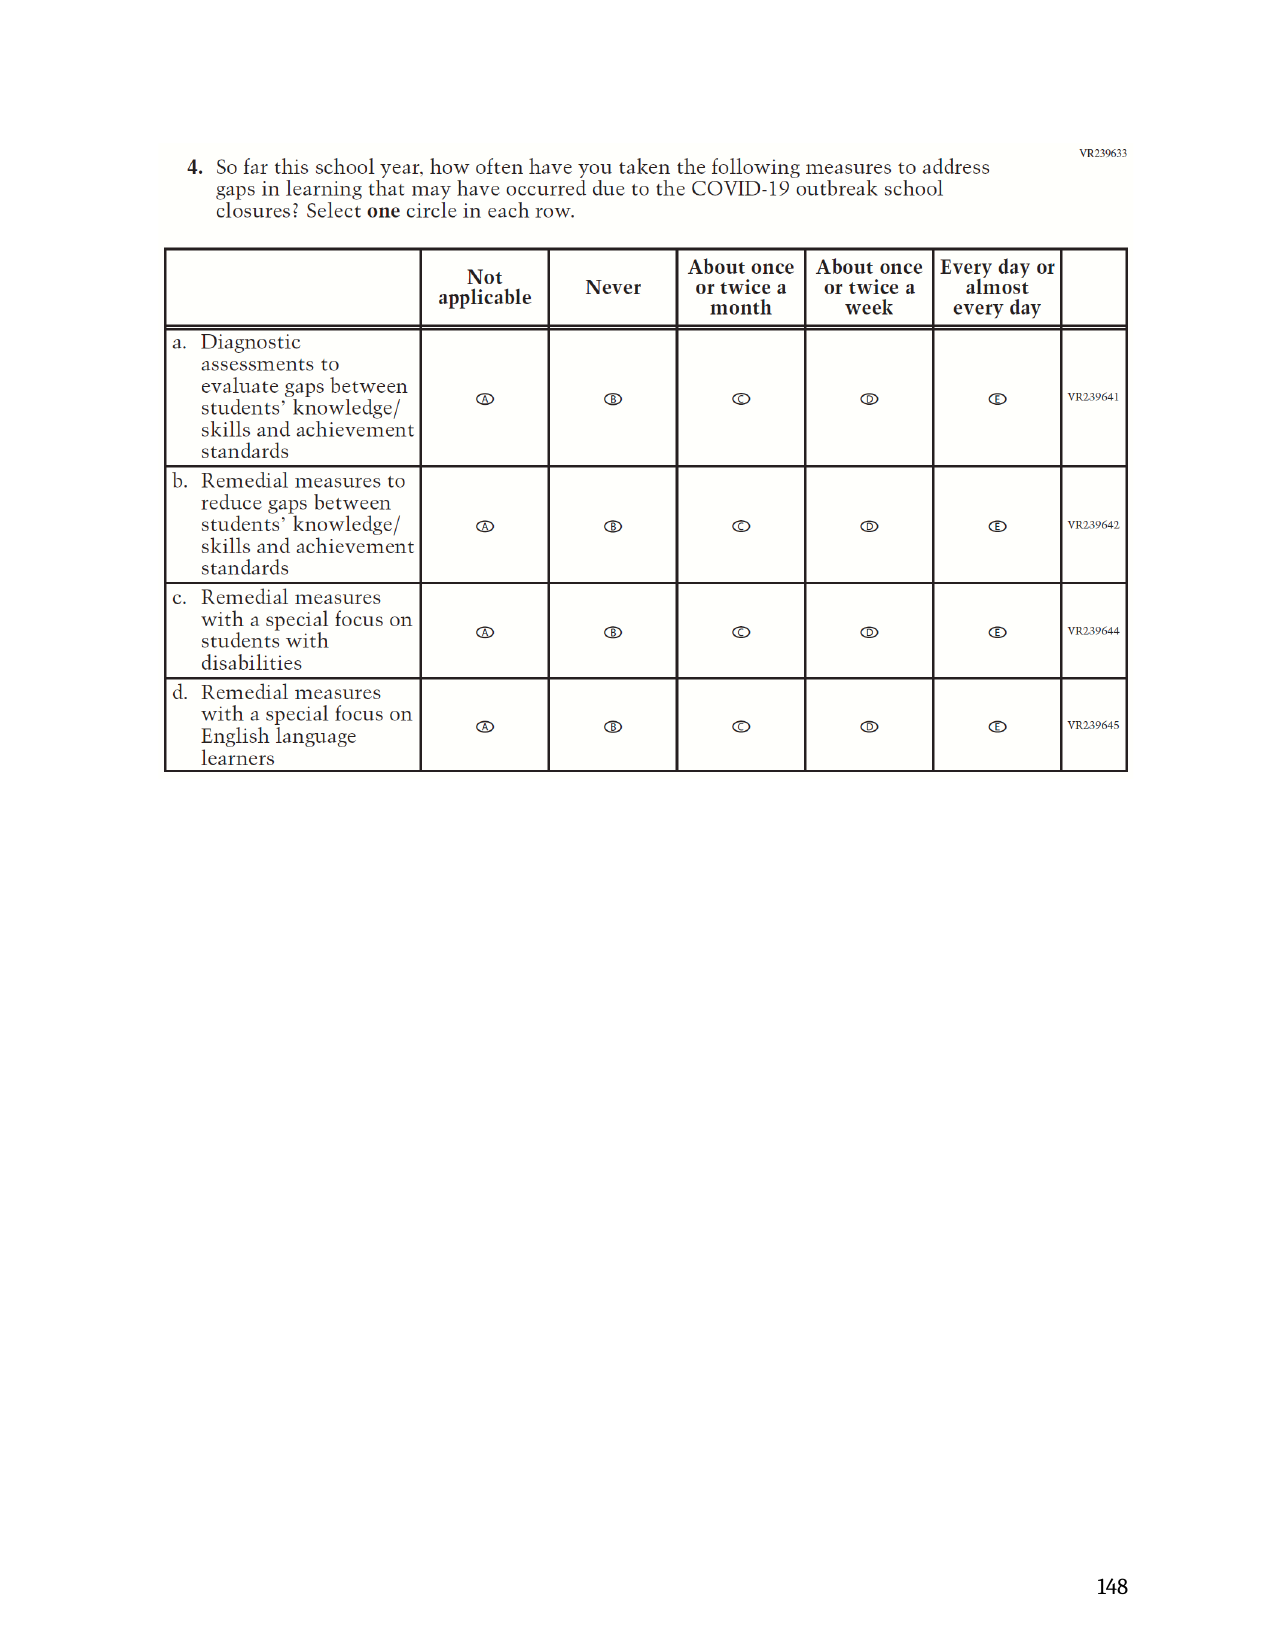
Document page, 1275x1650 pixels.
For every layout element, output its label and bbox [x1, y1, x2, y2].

picture [158, 143, 1134, 779]
